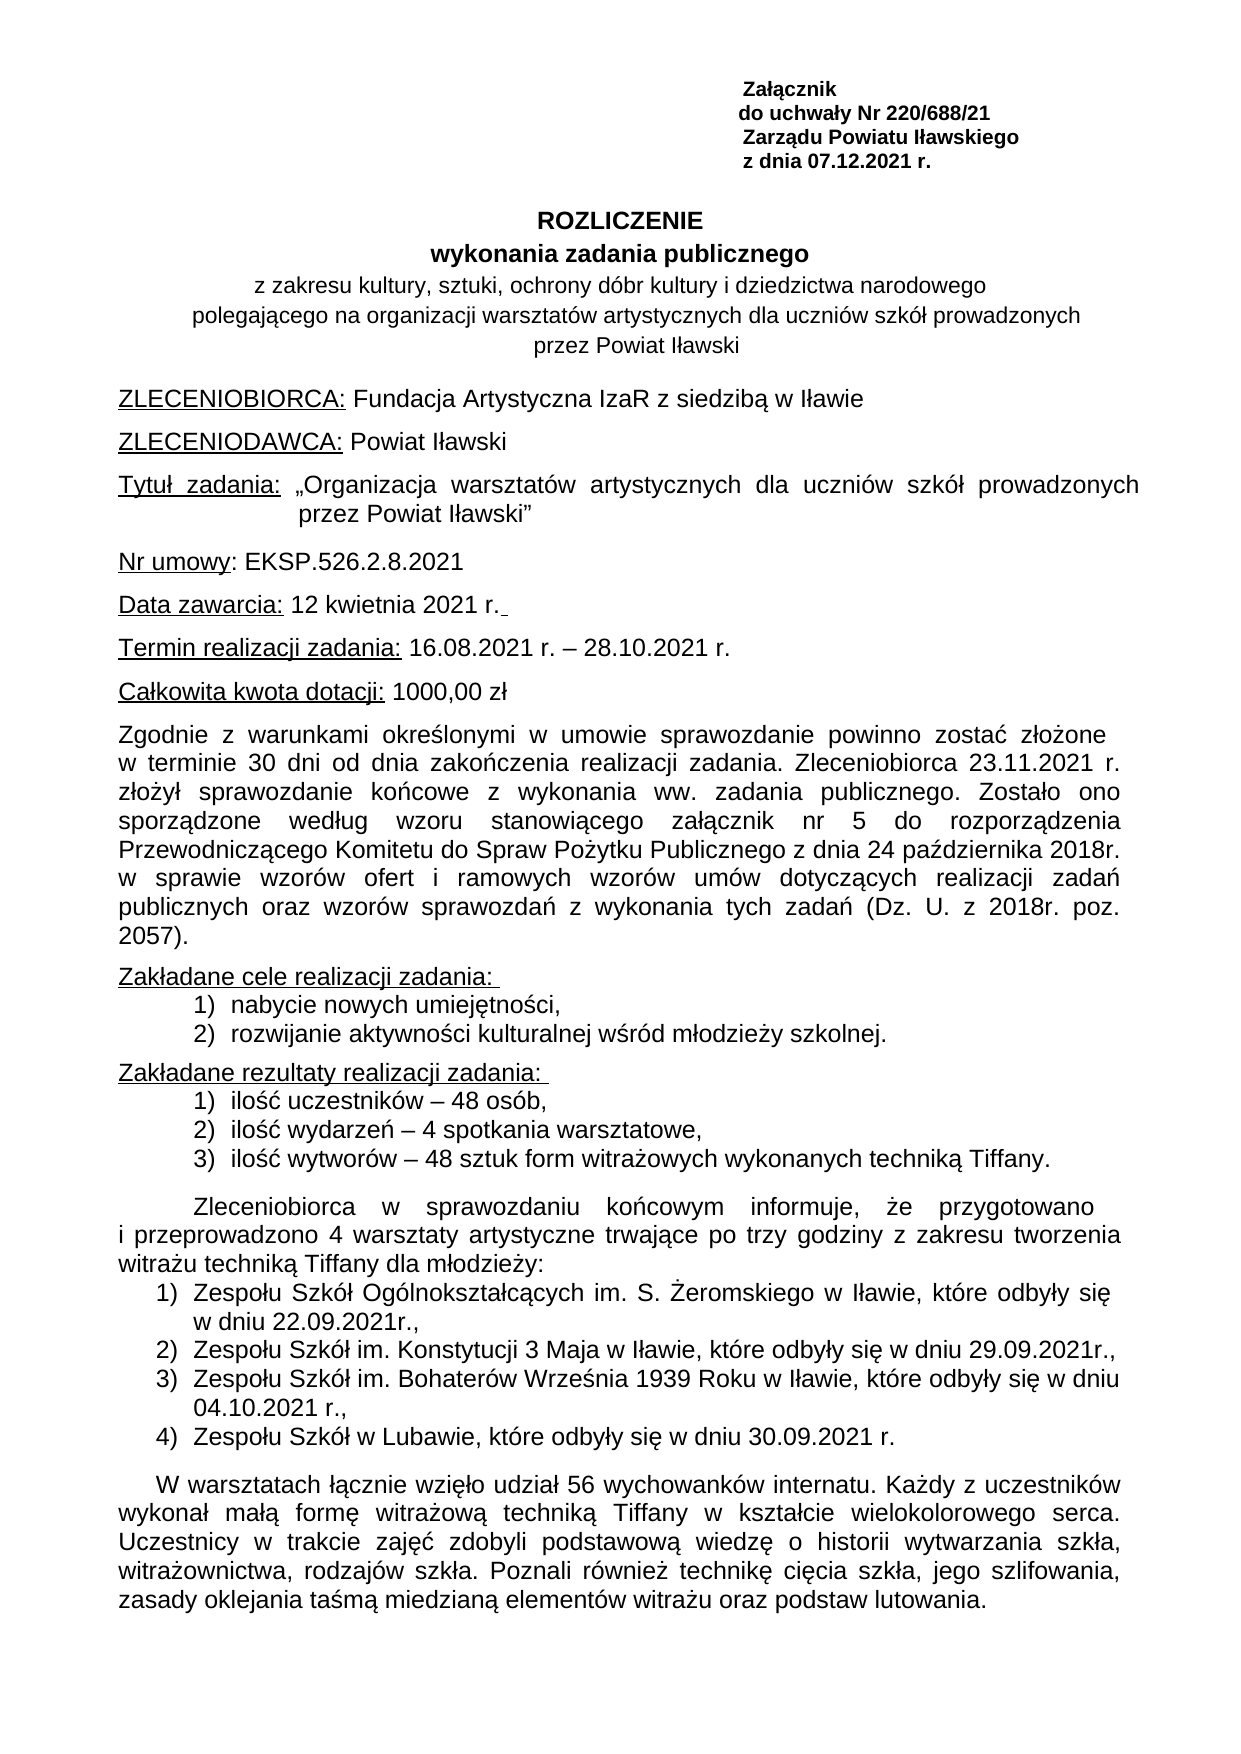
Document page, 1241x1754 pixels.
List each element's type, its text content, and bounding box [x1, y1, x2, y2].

list nabycie nowych umiejętności, [193, 990, 1122, 1019]
list ilość wydarzeń – 4 spotkania warsztatowe, [193, 1115, 1122, 1144]
text Załącznik [634, 77, 1122, 101]
list ilość wytworów – 48 sztuk form witrażowych wykonanych techniką Tiffany. [193, 1144, 1122, 1173]
text Całkowita kwota dotacji: 1000,00 zł [118, 677, 1122, 705]
list rozwijanie aktywności kulturalnej wśród młodzieży szkolnej. [193, 1019, 1122, 1048]
text Zakładane rezultaty realizacji zadania: [118, 1058, 1122, 1086]
list Zespołu Szkół im. Konstytucji 3 Maja w Iławie, które odbyły się w dniu 29.09.2021r., [156, 1336, 1122, 1364]
text z dnia 07.12.2021 r. [634, 149, 1122, 173]
text Zakładane cele realizacji zadania: [118, 962, 1122, 990]
text z zakresu kultury, sztuki, ochrony dóbr kultury i dziedzictwa narodowego [118, 272, 1122, 298]
text Data zawarcia: 12 kwietnia 2021 r. [118, 590, 1122, 619]
list Zespołu Szkół im. Bohaterów Września 1939 Roku w Iławie, które odbyły się w dniu 04.10.2021 r., [156, 1364, 1122, 1422]
text ZLECENIOBIORCA: Fundacja Artystyczna IzaR z siedzibą w Iławie [118, 384, 1154, 413]
text Zleceniobiorca w sprawozdaniu końcowym informuje, że przygotowano i przeprowadzono 4 warsztaty artystyczne trwające po trzy godziny z zakresu tworzenia witrażu techniką Tiffany dla młodzieży: [118, 1192, 1122, 1278]
text ROZLICZENIE [118, 206, 1122, 234]
text przez Powiat Iławski [118, 332, 1154, 358]
text Termin realizacji zadania: 16.08.2021 r. – 28.10.2021 r. [118, 633, 1122, 662]
text wykonania zadania publicznego [118, 239, 1122, 267]
text Tytuł zadania: „Organizacja warsztatów artystycznych dla uczniów szkół prowadzonych przez Powiat Iławski” [118, 471, 1154, 528]
text Nr umowy: EKSP.526.2.8.2021 [118, 547, 1122, 576]
text Zarządu Powiatu Iławskiego [118, 125, 1122, 149]
text polegającego na organizacji warsztatów artystycznych dla uczniów szkół prowadzonych [118, 302, 1154, 328]
text W warsztatach łącznie wzięło udział 56 wychowanków internatu. Każdy z uczestników wykonał małą formę witrażową techniką Tiffany w kształcie wielokolorowego serca. Uczestnicy w trakcie zajęć zdobyli podstawową wiedzę o historii wytwarzania szkła, witrażownictwa, rodzajów szkła. Poznali również technikę cięcia szkła, jego szlifowania, zasady oklejania taśmą miedzianą elementów witrażu oraz podstaw lutowania. [118, 1470, 1122, 1613]
text ZLECENIODAWCA: Powiat Iławski [118, 427, 1154, 456]
text do uchwały Nr 220/688/21 [118, 101, 1122, 125]
list Zespołu Szkół Ogólnokształcących im. S. Żeromskiego w Iławie, które odbyły się w dniu 22.09.2021r., [156, 1278, 1122, 1336]
list ilość uczestników – 48 osób, [193, 1086, 1122, 1115]
text Zgodnie z warunkami określonymi w umowie sprawozdanie powinno zostać złożone w terminie 30 dni od dnia zakończenia realizacji zadania. Zleceniobiorca 23.11.2021 r. złożył sprawozdanie końcowe z wykonania ww. zadania publicznego. Zostało ono sporządzone według wzoru stanowiącego załącznik nr 5 do rozporządzenia Przewodniczącego Komitetu do Spraw Pożytku Publicznego z dnia 24 października 2018r. w sprawie wzorów ofert i ramowych wzorów umów dotyczących realizacji zadań publicznych oraz wzorów sprawozdań z wykonania tych zadań (Dz. U. z 2018r. poz. 2057). [118, 720, 1122, 950]
list Zespołu Szkół w Lubawie, które odbyły się w dniu 30.09.2021 r. [156, 1422, 1122, 1451]
